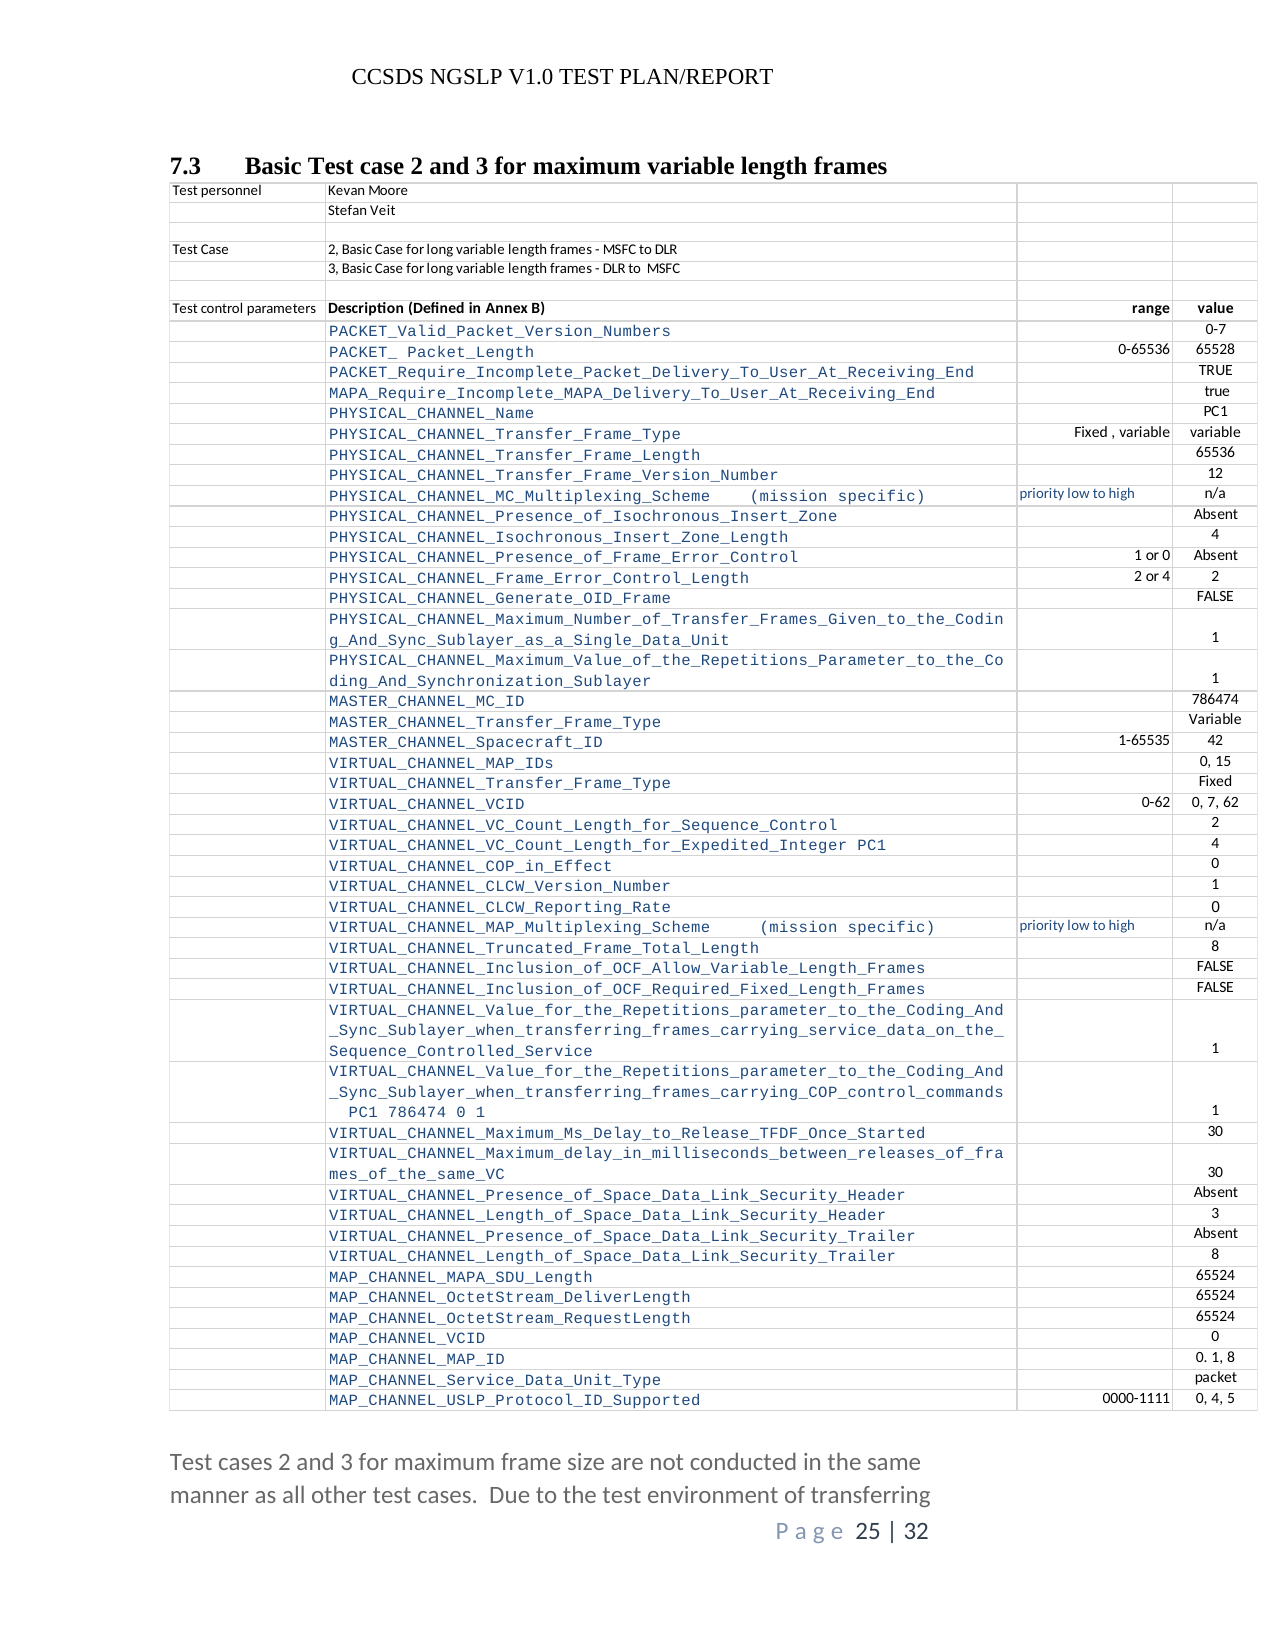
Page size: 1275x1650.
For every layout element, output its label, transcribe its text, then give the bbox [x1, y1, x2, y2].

list 7.3 Basic Test case 2 and 3 for maximum variable length frames [169, 151, 956, 180]
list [169, 1446, 956, 1509]
